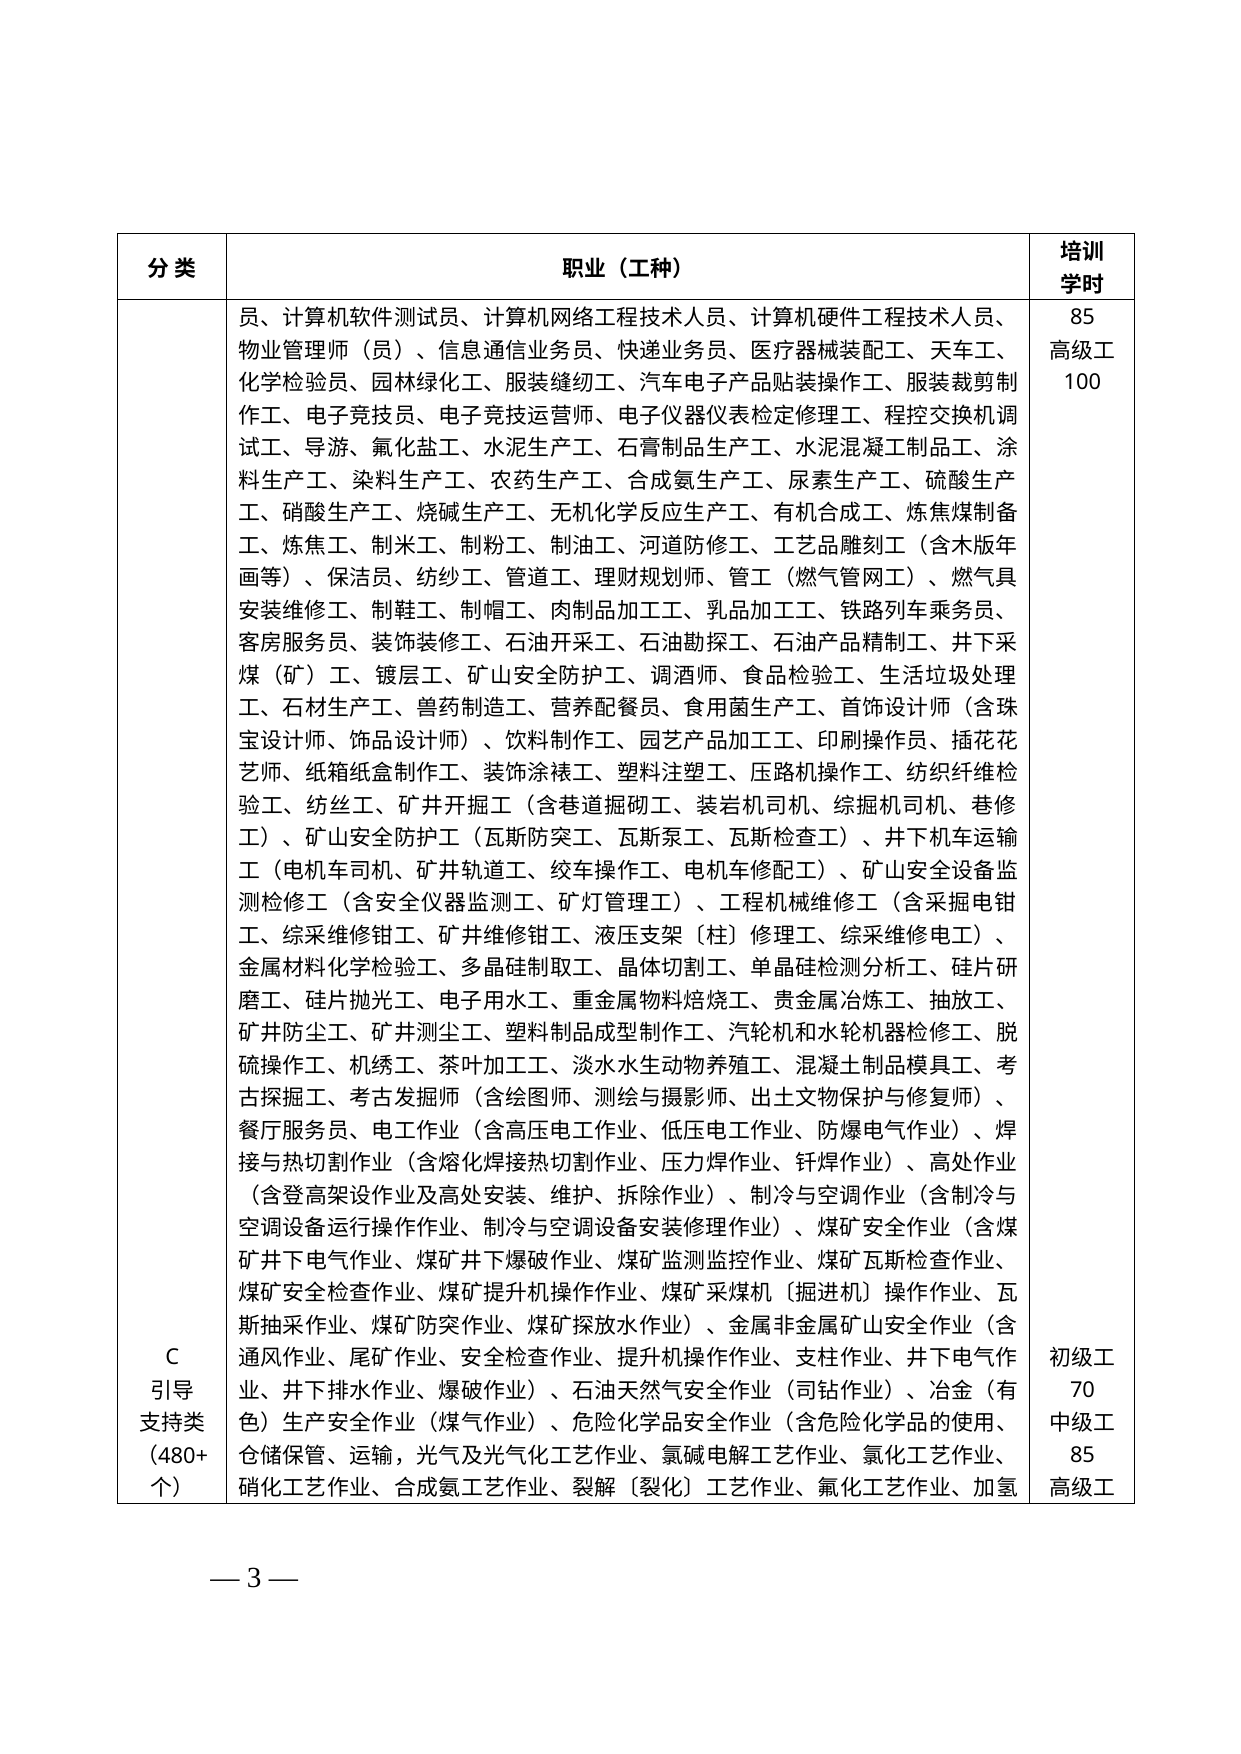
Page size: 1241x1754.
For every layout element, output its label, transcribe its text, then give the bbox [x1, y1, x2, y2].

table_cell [118, 300, 226, 1502]
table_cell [227, 300, 1029, 1502]
table_header 分 类 [118, 234, 226, 299]
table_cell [1030, 300, 1134, 1502]
table_header 职业（工种） [227, 234, 1029, 299]
table_header 培训 学时 [1030, 234, 1134, 299]
